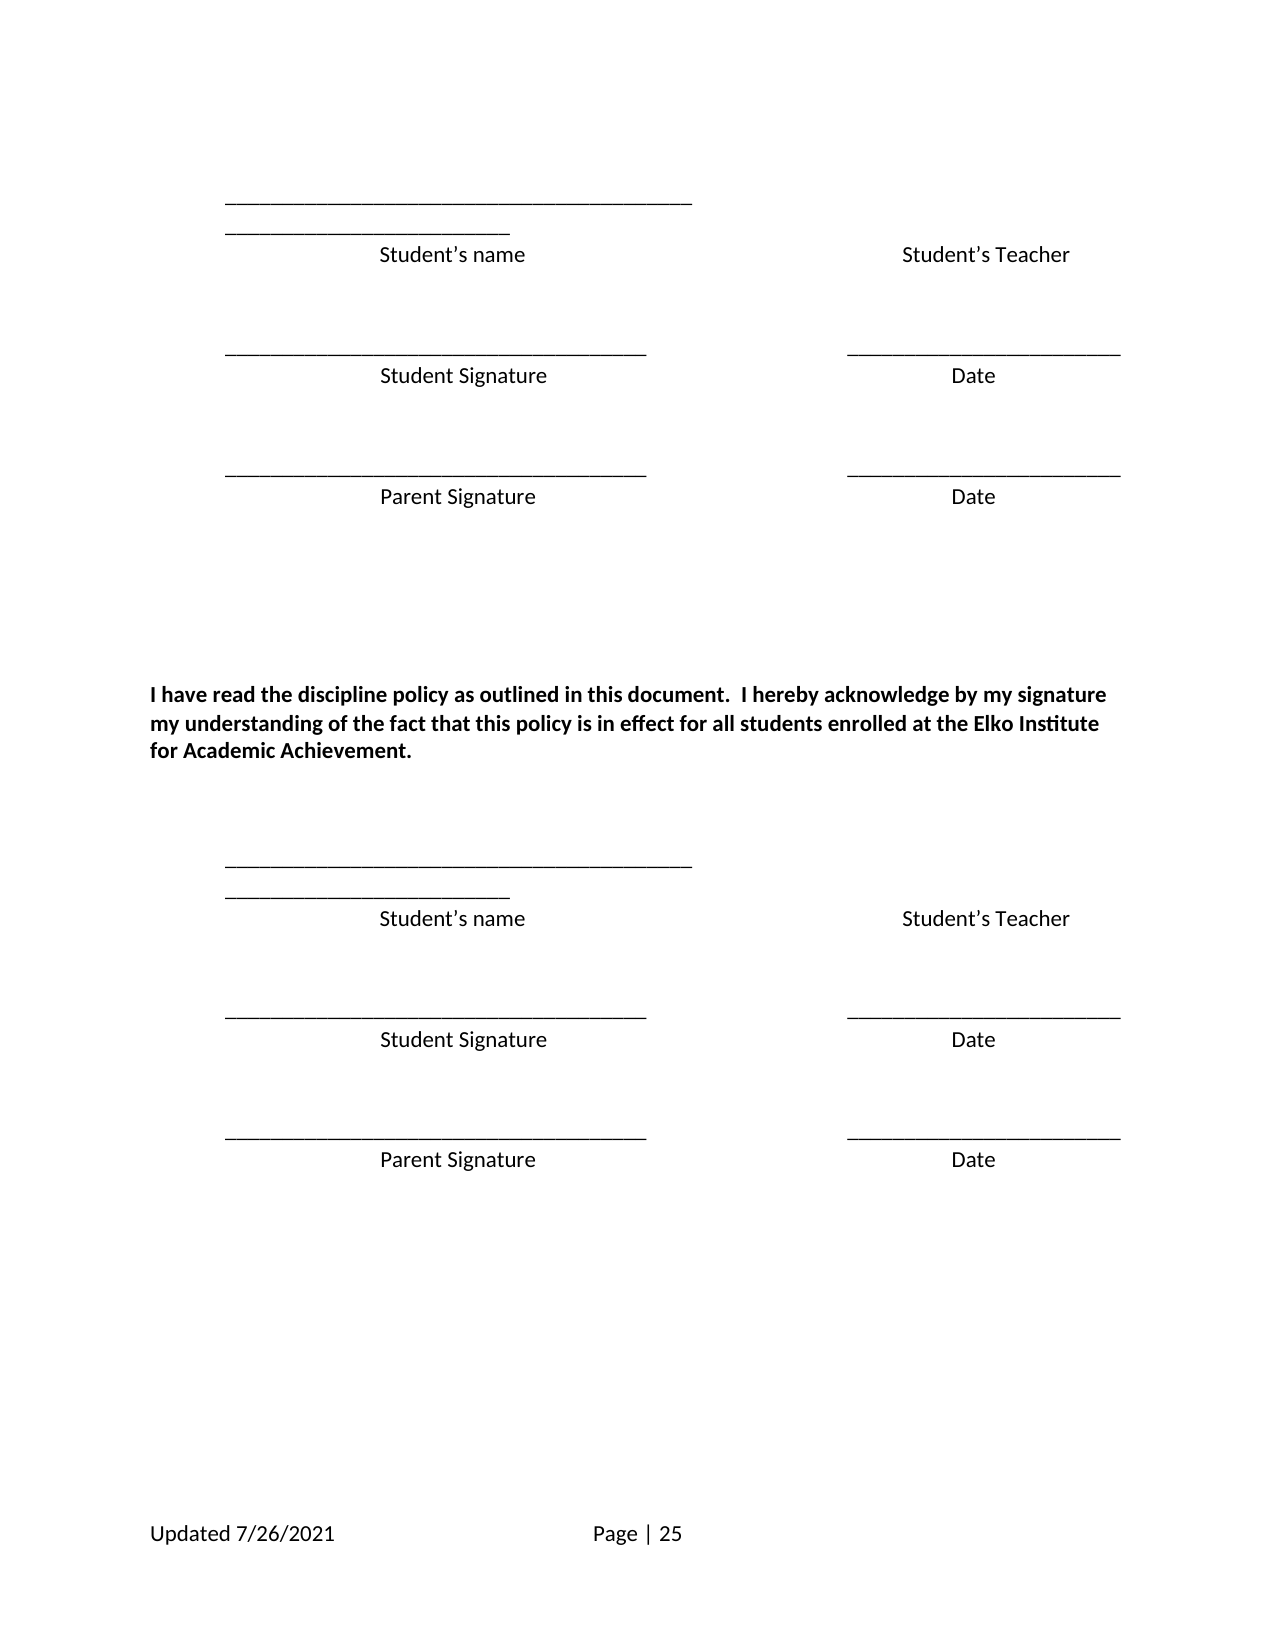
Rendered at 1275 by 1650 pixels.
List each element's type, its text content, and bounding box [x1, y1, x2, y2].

text _____________________________________ ________________________ [225, 331, 1125, 359]
text _____________________________________ ________________________ [225, 452, 1125, 480]
text Student’s name Student’s Teacher [225, 904, 1125, 932]
text Parent Signature Date [225, 1146, 1125, 1174]
text Parent Signature Date [225, 482, 1125, 510]
text Student Signature Date [225, 1025, 1125, 1053]
text Student Signature Date [225, 361, 1125, 389]
text _________________________________________ _________________________ [225, 180, 1125, 238]
text _____________________________________ ________________________ [225, 1115, 1125, 1143]
text Student’s name Student’s Teacher [225, 241, 1125, 269]
text _____________________________________ ________________________ [225, 994, 1125, 1023]
text _________________________________________ _________________________ [225, 843, 1125, 902]
text I have read the discipline policy as outlined in this document. I hereby acknowledge by my signature my understanding of the fact that this policy is in effect for all students enrolled at the Elko Institute for Academic Achievement. [150, 681, 1125, 765]
